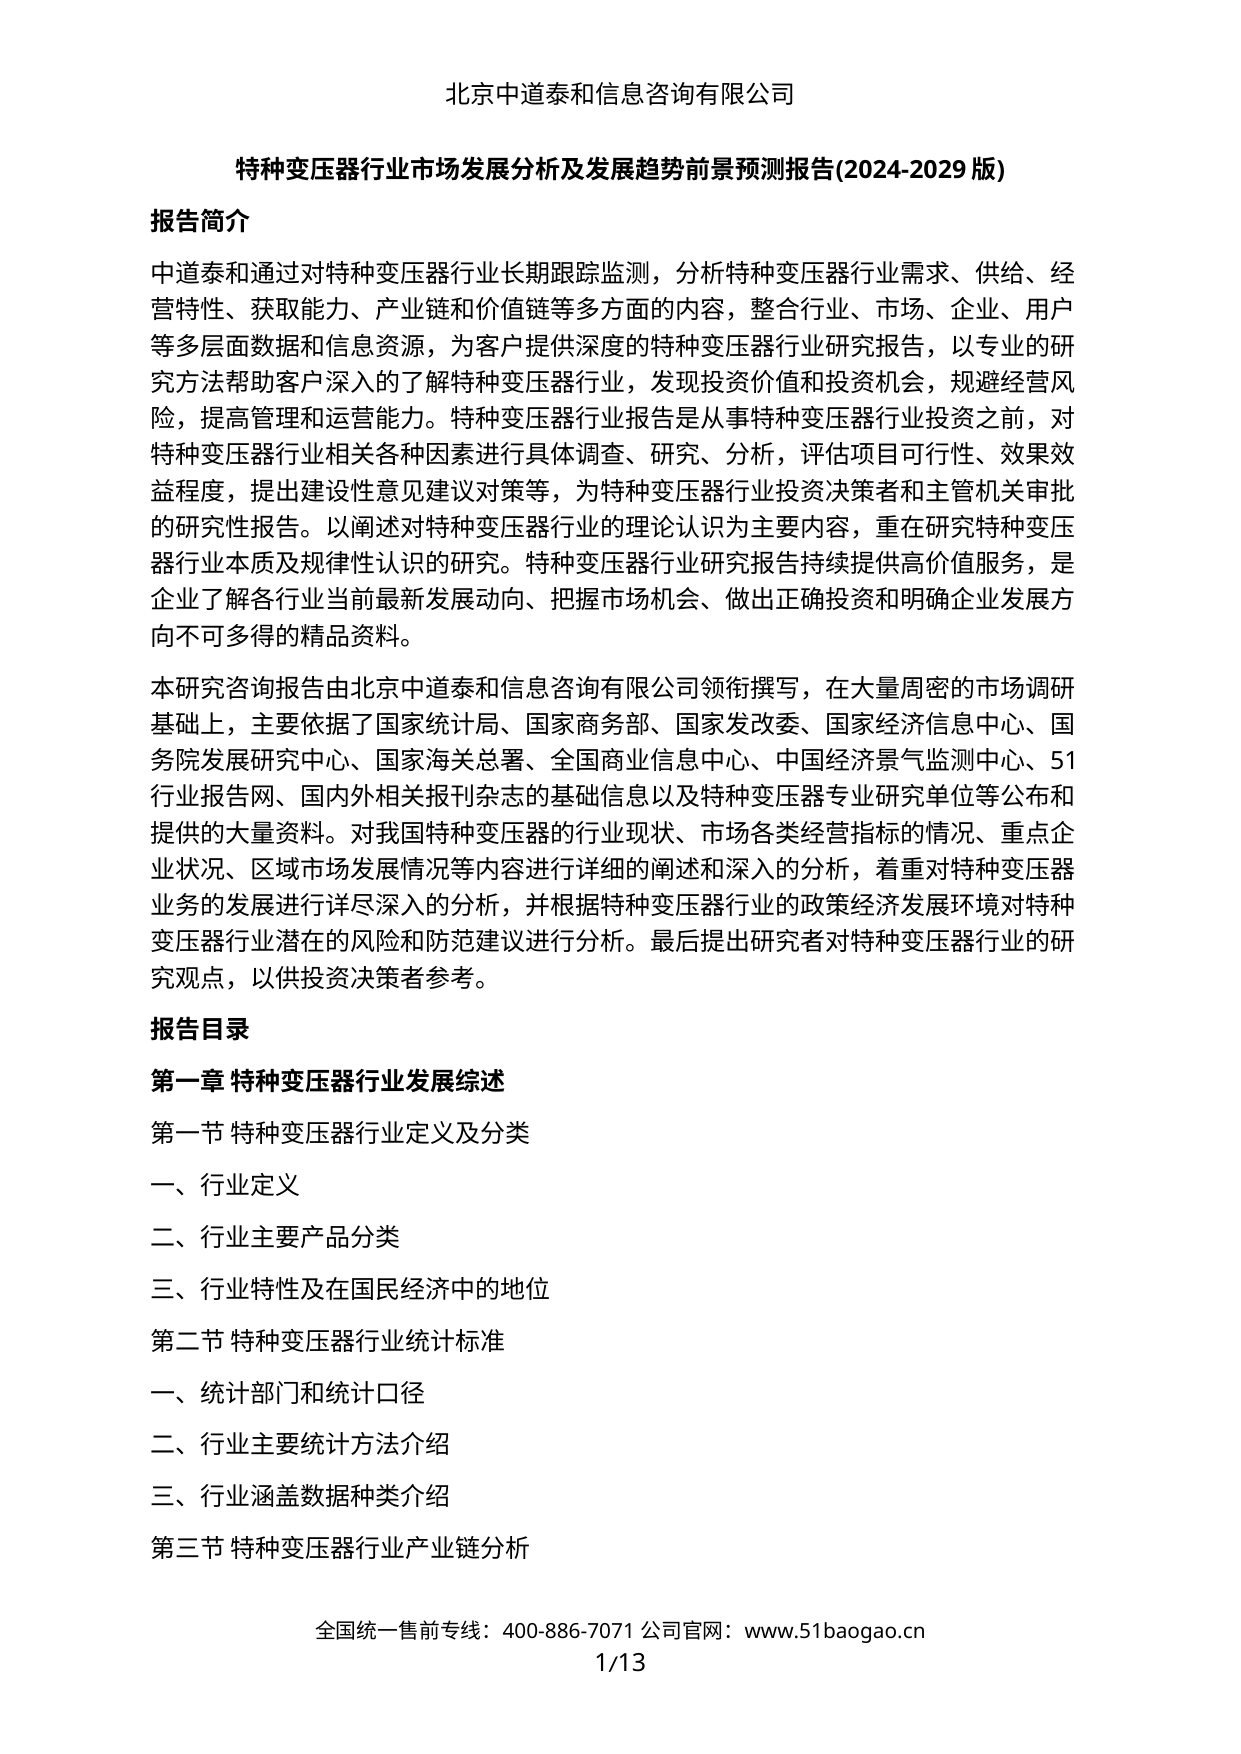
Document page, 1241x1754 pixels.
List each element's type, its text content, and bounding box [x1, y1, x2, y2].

text 报告目录 [150, 1010, 1090, 1046]
text 二、行业主要产品分类 [150, 1217, 1090, 1254]
text 第一节 特种变压器行业定义及分类 [150, 1114, 1090, 1150]
text 一、统计部门和统计口径 [150, 1373, 1090, 1409]
text 中道泰和通过对特种变压器行业长期跟踪监测，分析特种变压器行业需求、供给、经营特性、获取能力、产业链和价值链等多方面的内容，整合行业、市场、企业、用户等多层面数据和信息资源，为客户提供深度的特种变压器行业研究报告，以专业的研究方法帮助客户深入的了解特种变压器行业，发现投资价值和投资机会，规避经营风险，提高管理和运营能力。特种变压器行业报告是从事特种变压器行业投资之前，对特种变压器行业相关各种因素进行具体调查、研究、分析，评估项目可行性、效果效益程度，提出建设性意见建议对策等，为特种变压器行业投资决策者和主管机关审批的研究性报告。以阐述对特种变压器行业的理论认识为主要内容，重在研究特种变压器行业本质及规律性认识的研究。特种变压器行业研究报告持续提供高价值服务，是企业了解各行业当前最新发展动向、把握市场机会、做出正确投资和明确企业发展方向不可多得的精品资料。 [150, 254, 1090, 652]
text 本研究咨询报告由北京中道泰和信息咨询有限公司领衔撰写，在大量周密的市场调研基础上，主要依据了国家统计局、国家商务部、国家发改委、国家经济信息中心、国务院发展研究中心、国家海关总署、全国商业信息中心、中国经济景气监测中心、51行业报告网、国内外相关报刊杂志的基础信息以及特种变压器专业研究单位等公布和提供的大量资料。对我国特种变压器的行业现状、市场各类经营指标的情况、重点企业状况、区域市场发展情况等内容进行详细的阐述和深入的分析，着重对特种变压器业务的发展进行详尽深入的分析，并根据特种变压器行业的政策经济发展环境对特种变压器行业潜在的风险和防范建议进行分析。最后提出研究者对特种变压器行业的研究观点，以供投资决策者参考。 [150, 668, 1090, 994]
text 报告简介 [150, 202, 1090, 238]
text 第二节 特种变压器行业统计标准 [150, 1321, 1090, 1357]
text 第一章 特种变压器行业发展综述 [150, 1062, 1090, 1098]
text 三、行业涵盖数据种类介绍 [150, 1477, 1090, 1513]
text 二、行业主要统计方法介绍 [150, 1425, 1090, 1461]
text 第三节 特种变压器行业产业链分析 [150, 1529, 1090, 1565]
text 一、行业定义 [150, 1166, 1090, 1202]
text 特种变压器行业市场发展分析及发展趋势前景预测报告(2024-2029版) [150, 150, 1090, 186]
text 三、行业特性及在国民经济中的地位 [150, 1269, 1090, 1306]
